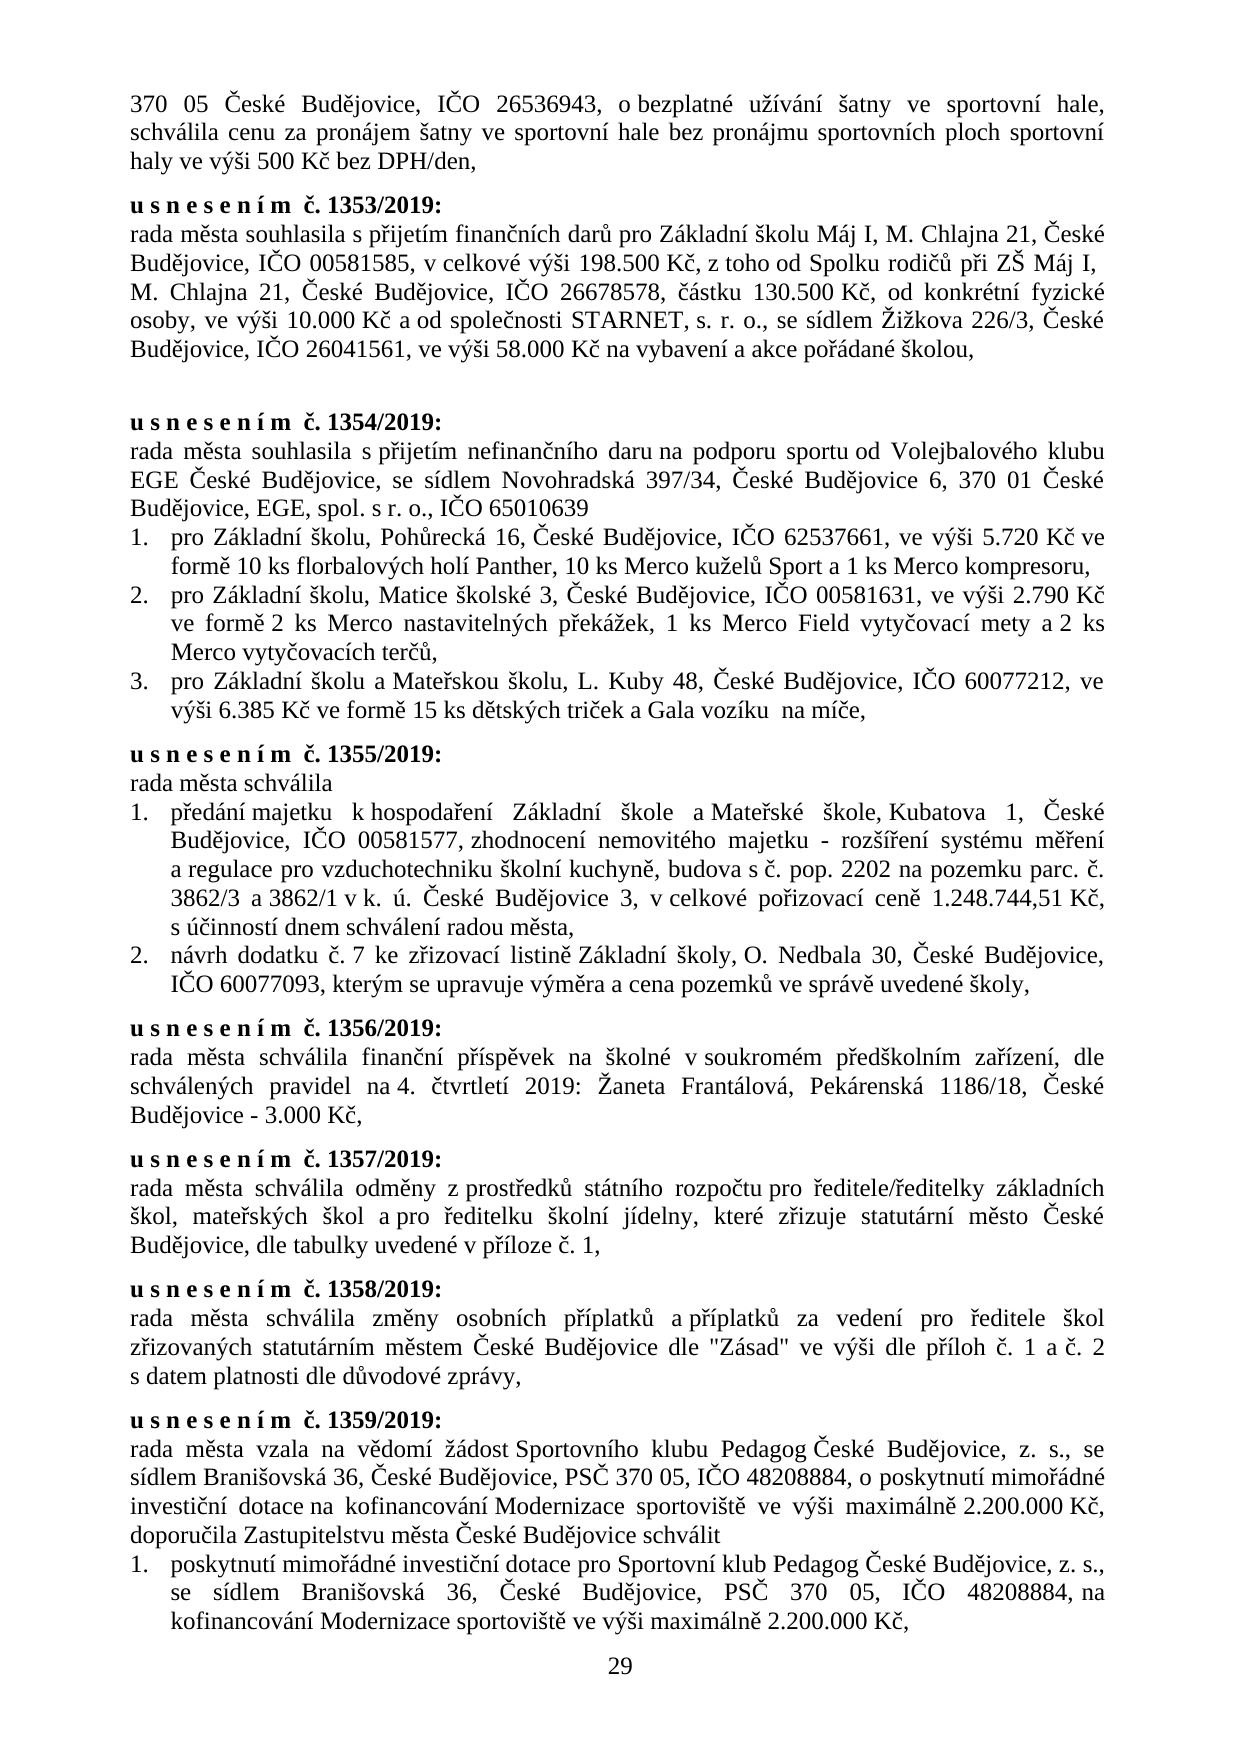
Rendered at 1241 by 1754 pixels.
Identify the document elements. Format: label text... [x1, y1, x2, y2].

table_cell u s n e s e n í m č. 1359/2019: [119, 1393, 1123, 1434]
table_cell rada města souhlasila s přijetím nefinančního daru na podporu sportu od Volejbalového klubu EGE České Budějovice, se sídlem Novohradská 397/34, České Budějovice 6, 370 01 České Budějovice, EGE, spol. s r. o., IČO 65010639 [119, 436, 1123, 726]
table_cell rada města schválila finanční příspěvek na školné v soukromém předškolním zařízení, dle schválených pravidel na 4. čtvrtletí 2019: Žaneta Frantálová, Pekárenská 1186/18, České Budějovice - 3.000 Kč, [119, 1042, 1123, 1131]
table_cell u s n e s e n í m č. 1358/2019: [119, 1262, 1123, 1303]
table_cell u s n e s e n í m č. 1355/2019: [119, 726, 1123, 768]
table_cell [119, 89, 1123, 178]
table_cell rada města schválila změny osobních příplatků a příplatků za vedení pro ředitele škol zřizovaných statutárním městem České Budějovice dle "Zásad" ve výši dle příloh č. 1 a č. 2 s datem platnosti dle důvodové zprávy, [119, 1303, 1123, 1392]
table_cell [119, 1434, 1123, 1638]
table_cell u s n e s e n í m č. 1357/2019: [119, 1131, 1123, 1173]
table_cell u s n e s e n í m č. 1356/2019: [119, 1001, 1123, 1042]
table_cell rada města schválila odměny z prostředků státního rozpočtu pro ředitele/ředitelky základních škol, mateřských škol a pro ředitelku školní jídelny, které zřizuje statutární město České Budějovice, dle tabulky uvedené v příloze č. 1, [119, 1173, 1123, 1262]
table_cell u s n e s e n í m č. 1353/2019: [119, 178, 1123, 219]
table_cell rada města schválila [119, 768, 1123, 1001]
table_cell u s n e s e n í m č. 1354/2019: [119, 395, 1123, 436]
table_cell rada města souhlasila s přijetím finančních darů pro Základní školu Máj I, M. Chlajna 21, České Budějovice, IČO 00581585, v celkové výši 198.500 Kč, z toho od Spolku rodičů při ZŠ Máj I, M. Chlajna 21, České Budějovice, IČO 26678578, částku 130.500 Kč, od konkrétní fyzické osoby, ve výši 10.000 Kč a od společnosti STARNET, s. r. o., se sídlem Žižkova 226/3, České Budějovice, IČO 26041561, ve výši 58.000 Kč na vybavení a akce pořádané školou, [119, 219, 1123, 394]
